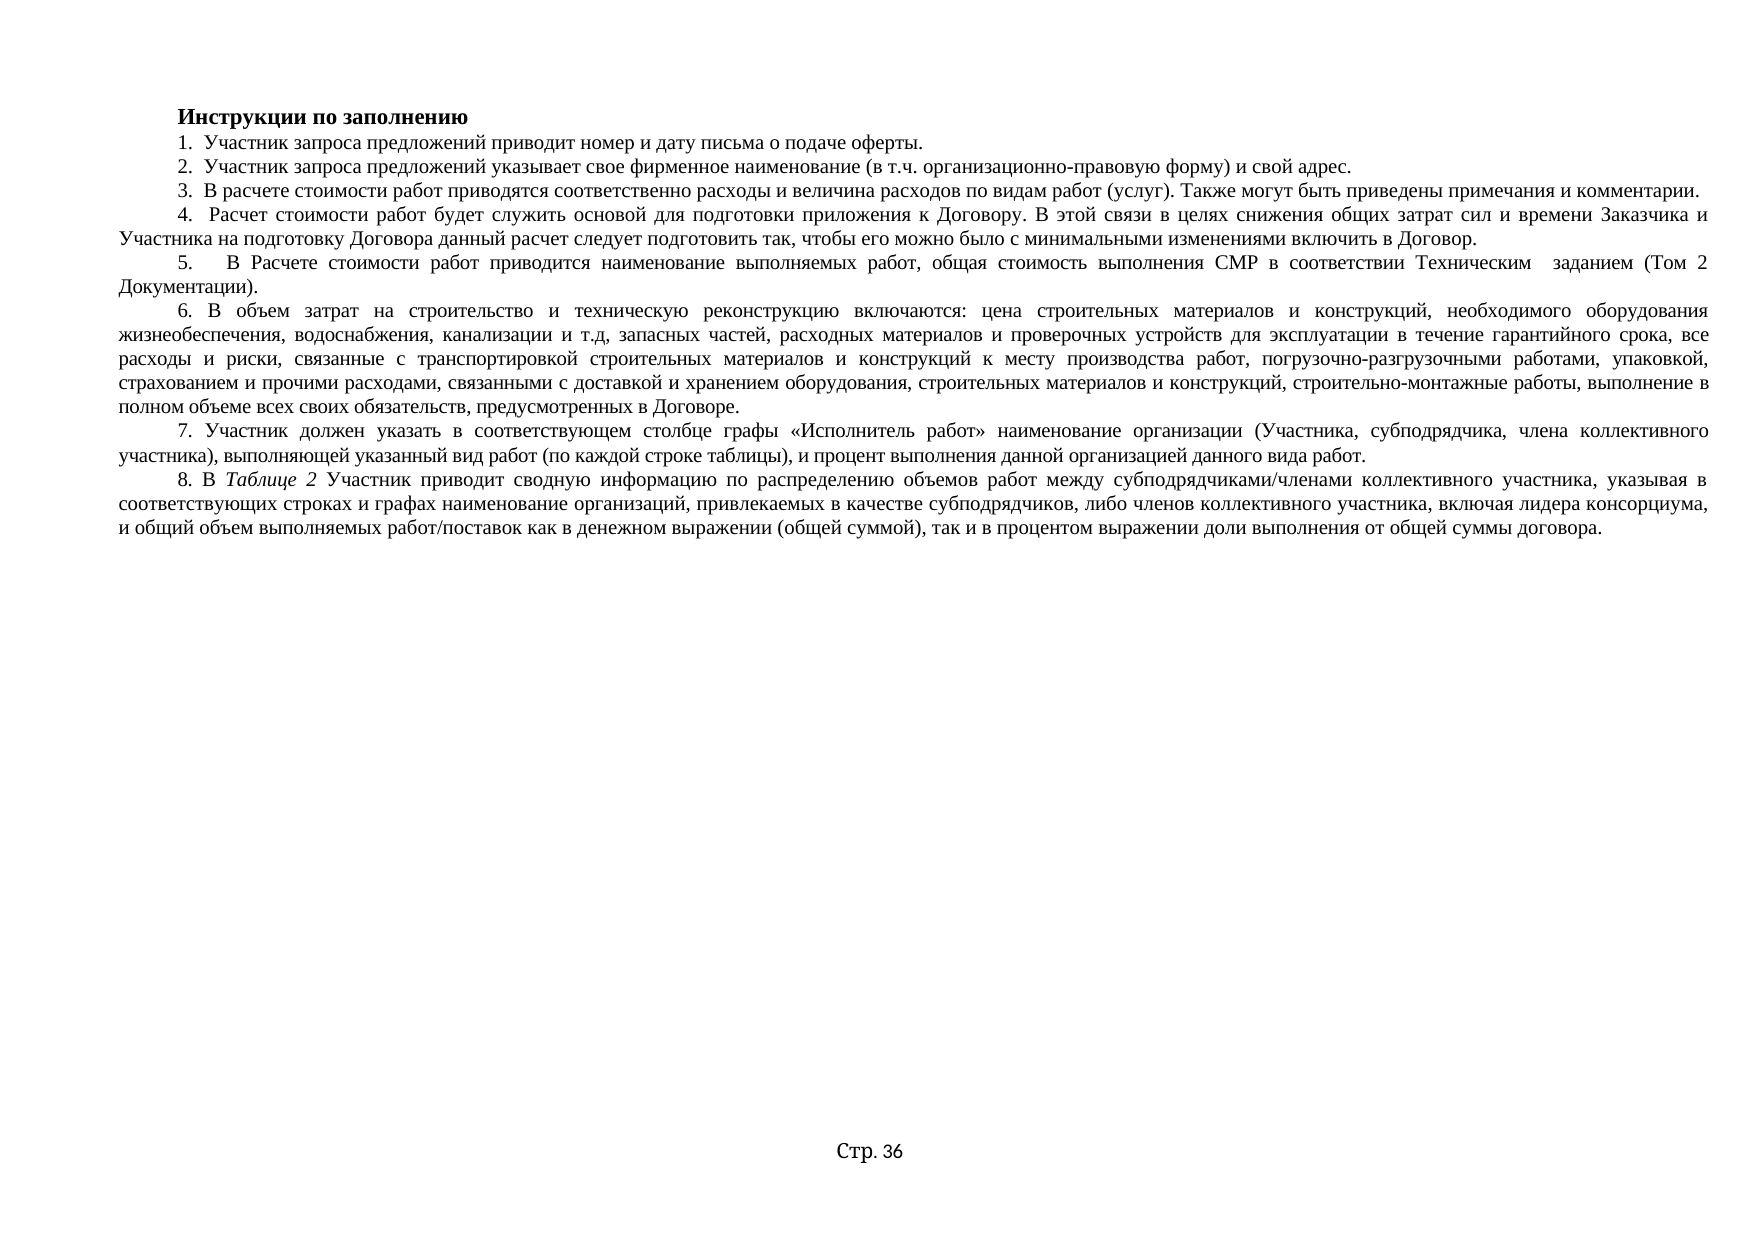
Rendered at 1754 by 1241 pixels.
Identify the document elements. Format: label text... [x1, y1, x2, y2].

text 6. В объем затрат на строительство и техническую реконструкцию включаются: цена строительных материалов и конструкций, необходимого оборудования жизнеобеспечения, водоснабжения, канализации и т.д, запасных частей, расходных материалов и проверочных устройств для эксплуатации в течение гарантийного срока, все расходы и риски, связанные с транспортировкой строительных материалов и конструкций к месту производства работ, погрузочно-разгрузочными работами, упаковкой, страхованием и прочими расходами, связанными с доставкой и хранением оборудования, строительных материалов и конструкций, строительно-монтажные работы, выполнение в полном объеме всех своих обязательств, предусмотренных в Договоре. [118, 298, 1710, 418]
text 8. В Таблице 2 Участник приводит сводную информацию по распределению объемов работ между субподрядчиками/членами коллективного участника, указывая в соответствующих строках и графах наименование организаций, привлекаемых в качестве субподрядчиков, либо членов коллективного участника, включая лидера консорциума, и общий объем выполняемых работ/поставок как в денежном выражении (общей суммой), так и в процентом выражении доли выполнения от общей суммы договора. [118, 467, 1710, 539]
list 2. Участник запроса предложений указывает свое фирменное наименование (в т.ч. организационно-правовую форму) и свой адрес. [118, 154, 1710, 178]
text Инструкции по заполнению [118, 103, 1710, 130]
text 3. В расчете стоимости работ приводятся соответственно расходы и величина расходов по видам работ (услуг). Также могут быть приведены примечания и комментарии. [118, 178, 1710, 202]
list 4. Расчет стоимости работ будет служить основой для подготовки приложения к Договору. В этой связи в целях снижения общих затрат сил и времени Заказчика и Участника на подготовку Договора данный расчет следует подготовить так, чтобы его можно было с минимальными изменениями включить в Договор. [118, 202, 1710, 250]
text 7. Участник должен указать в соответствующем столбце графы «Исполнитель работ» наименование организации (Участника, субподрядчика, члена коллективного участника), выполняющей указанный вид работ (по каждой строке таблицы), и процент выполнения данной организацией данного вида работ. [118, 418, 1710, 467]
list 5. В Расчете стоимости работ приводится наименование выполняемых работ, общая стоимость выполнения СМР в соответствии Техническим заданием (Том 2 Документации). [118, 250, 1710, 298]
list 1. Участник запроса предложений приводит номер и дату письма о подаче оферты. [118, 130, 1710, 154]
